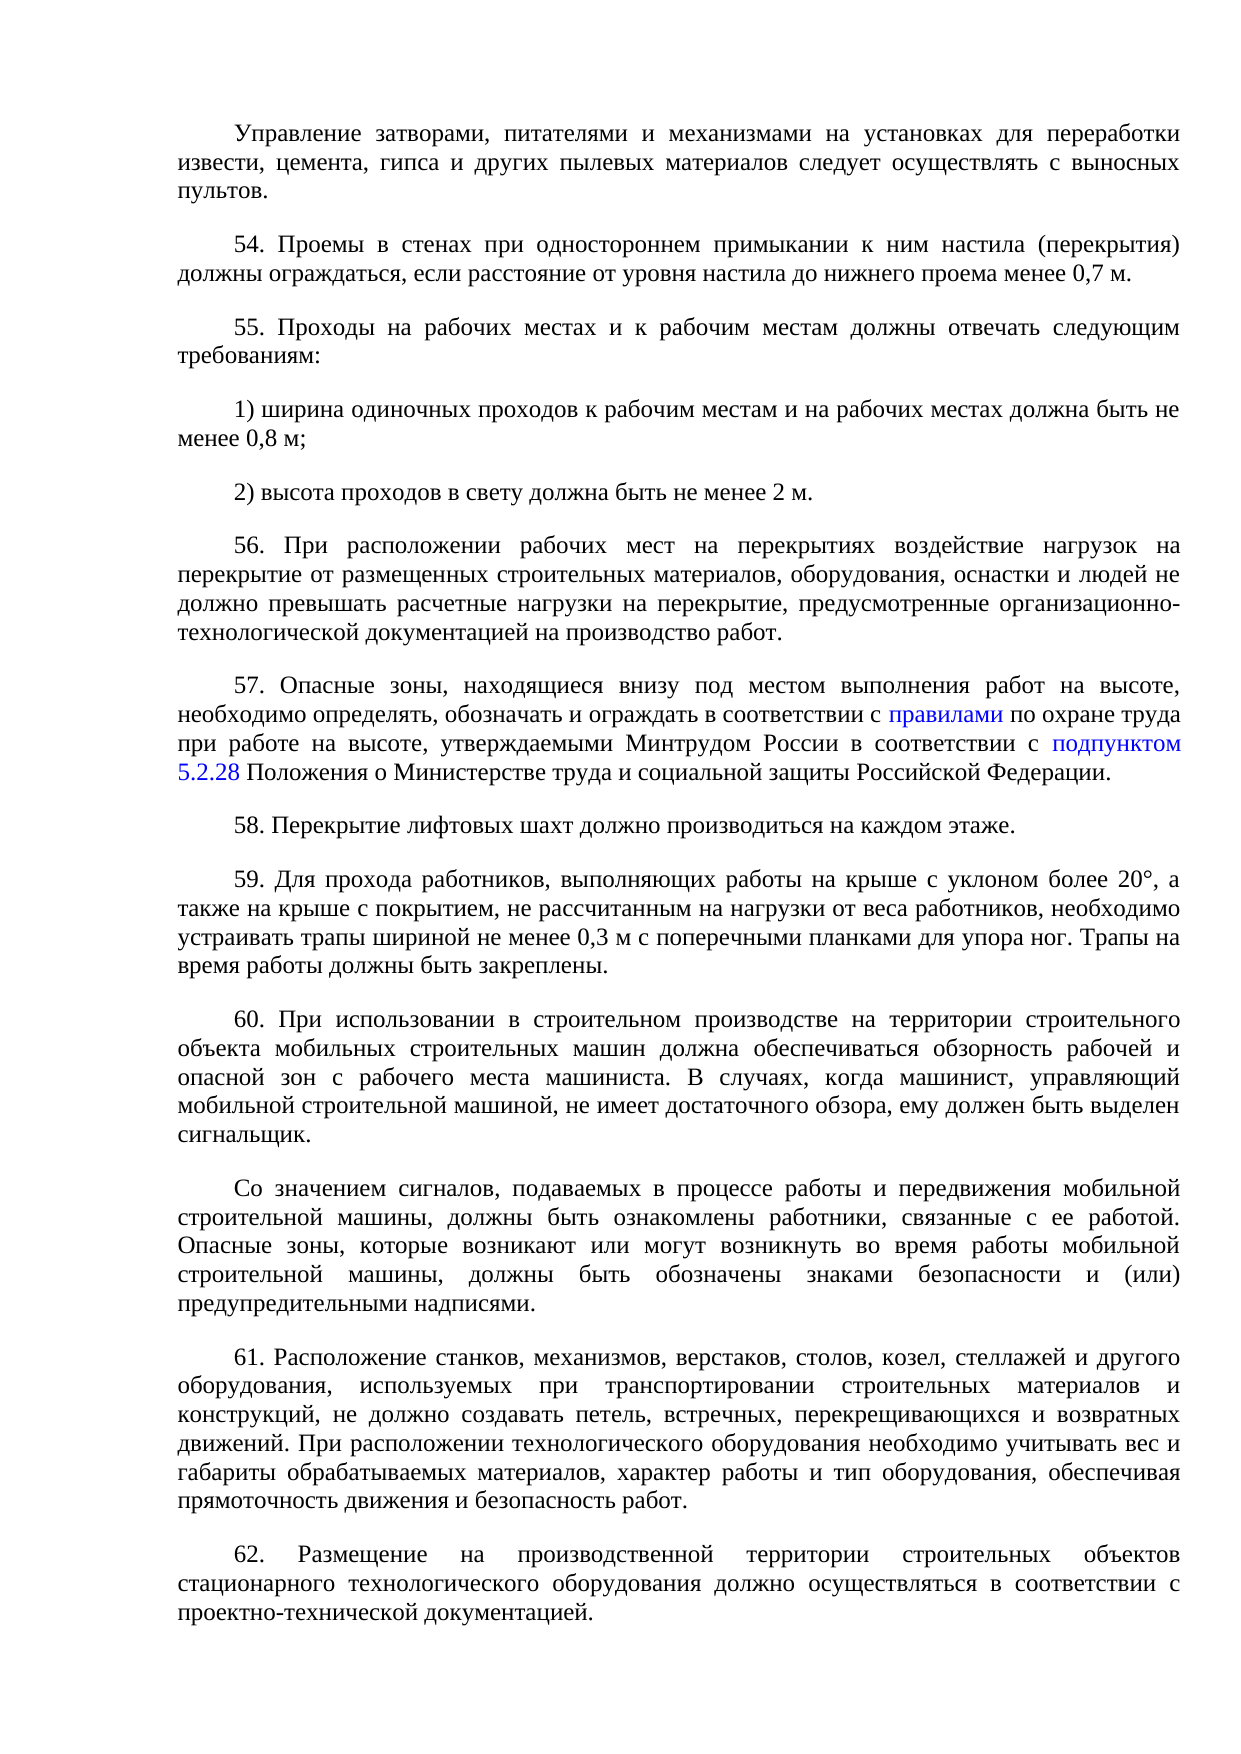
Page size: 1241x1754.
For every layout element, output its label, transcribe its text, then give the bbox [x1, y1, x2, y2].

text 54. Проемы в стенах при одностороннем примыкании к ним настила (перекрытия) должны ограждаться, если расстояние от уровня настила до нижнего проема менее 0,7 м. [177, 229, 1181, 287]
text 57. Опасные зоны, находящиеся внизу под местом выполнения работ на высоте, необходимо определять, обозначать и ограждать в соответствии с правилами по охране труда при работе на высоте, утверждаемыми Минтрудом России в соответствии с подпунктом 5.2.28 Положения о Министерстве труда и социальной защиты Российской Федерации. [177, 671, 1181, 786]
text 62. Размещение на производственной территории строительных объектов стационарного технологического оборудования должно осуществляться в соответствии с проектно-технической документацией. [177, 1539, 1181, 1626]
text Со значением сигналов, подаваемых в процессе работы и передвижения мобильной строительной машины, должны быть ознакомлены работники, связанные с ее работой. Опасные зоны, которые возникают или могут возникнуть во время работы мобильной строительной машины, должны быть обозначены знаками безопасности и (или) предупредительными надписями. [177, 1173, 1181, 1317]
text 56. При расположении рабочих мест на перекрытиях воздействие нагрузок на перекрытие от размещенных строительных материалов, оборудования, оснастки и людей не должно превышать расчетные нагрузки на перекрытие, предусмотренные организационно-технологической документацией на производство работ. [177, 531, 1181, 646]
text 55. Проходы на рабочих местах и к рабочим местам должны отвечать следующим требованиям: [177, 312, 1181, 369]
text 61. Расположение станков, механизмов, верстаков, столов, козел, стеллажей и другого оборудования, используемых при транспортировании строительных материалов и конструкций, не должно создавать петель, встречных, перекрещивающихся и возвратных движений. При расположении технологического оборудования необходимо учитывать вес и габариты обрабатываемых материалов, характер работы и тип оборудования, обеспечивая прямоточность движения и безопасность работ. [177, 1342, 1181, 1514]
text Управление затворами, питателями и механизмами на установках для переработки извести, цемента, гипса и других пылевых материалов следует осуществлять с выносных пультов. [177, 118, 1181, 204]
text 2) высота проходов в свету должна быть не менее 2 м. [177, 477, 1181, 506]
text 59. Для прохода работников, выполняющих работы на крыше с уклоном более 20°, а также на крыше с покрытием, не рассчитанным на нагрузки от веса работников, необходимо устраивать трапы шириной не менее 0,3 м с поперечными планками для упора ног. Трапы на время работы должны быть закреплены. [177, 864, 1181, 979]
text 58. Перекрытие лифтовых шахт должно производиться на каждом этаже. [177, 811, 1181, 839]
text 1) ширина одиночных проходов к рабочим местам и на рабочих местах должна быть не менее 0,8 м; [177, 394, 1181, 452]
text 60. При использовании в строительном производстве на территории строительного объекта мобильных строительных машин должна обеспечиваться обзорность рабочей и опасной зон с рабочего места машиниста. В случаях, когда машинист, управляющий мобильной строительной машиной, не имеет достаточного обзора, ему должен быть выделен сигнальщик. [177, 1004, 1181, 1148]
